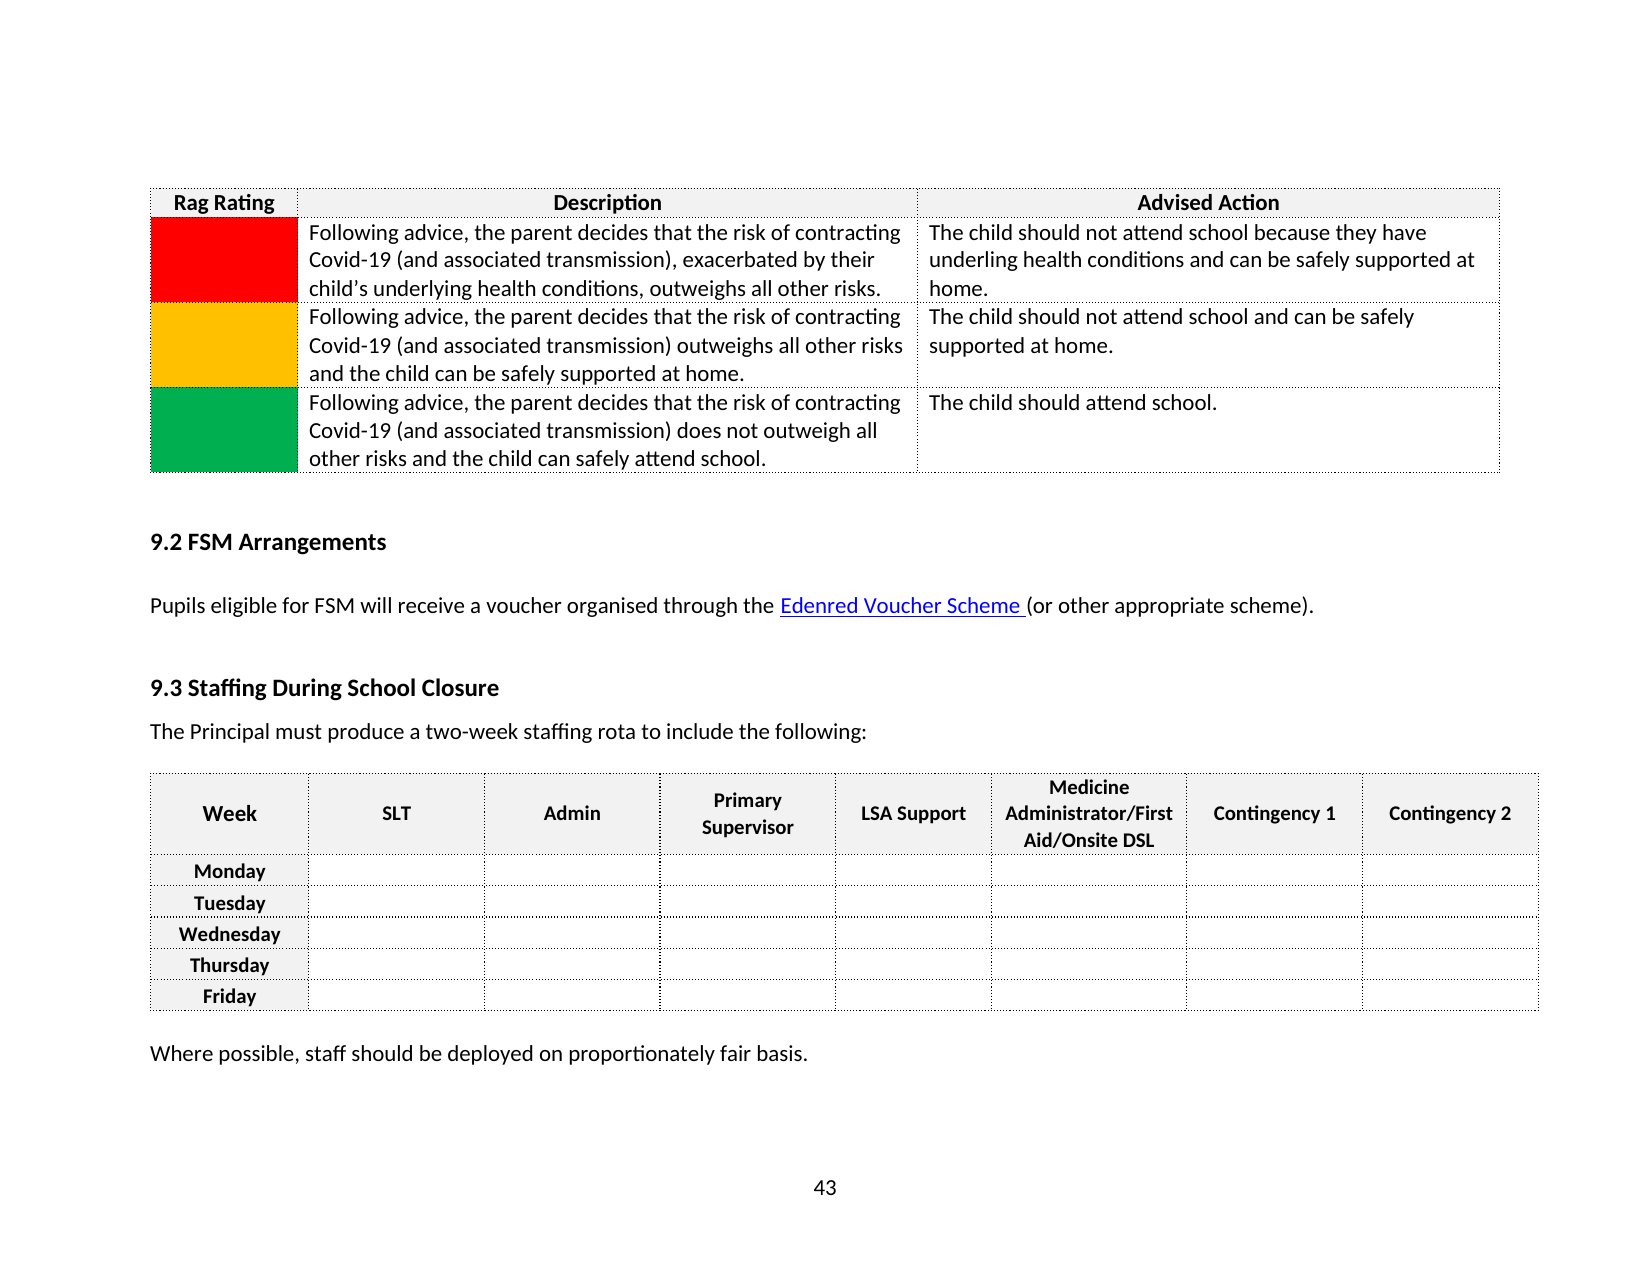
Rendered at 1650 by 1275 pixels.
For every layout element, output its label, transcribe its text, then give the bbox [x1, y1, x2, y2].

table_cell [992, 979, 1187, 1010]
table_header Advised Action [918, 188, 1499, 217]
table_cell [1187, 916, 1362, 948]
table_cell [836, 979, 992, 1010]
text Where possible, staff should be deployed on proportionately fair basis. [150, 1039, 1500, 1067]
table_cell [660, 916, 836, 948]
table_cell [992, 916, 1187, 948]
table_cell Thursday [151, 948, 309, 979]
table_cell [1362, 948, 1538, 979]
table_cell [1187, 979, 1362, 1010]
table_cell [660, 854, 836, 885]
table_cell Wednesday [151, 916, 309, 948]
text Pupils eligible for FSM will receive a voucher organised through the Edenred Voucher Scheme (or other appropriate scheme). [150, 591, 1500, 619]
table_cell [1362, 854, 1538, 885]
table_header Rag Rating [151, 188, 298, 217]
table_cell [836, 916, 992, 948]
table_header Contingency 2 [1362, 773, 1538, 854]
table_cell [992, 854, 1187, 885]
table_cell Following advice, the parent decides that the risk of contracting Covid-19 (and associated transmission), exacerbated by their child’s underlying health conditions, outweighs all other risks. [298, 217, 918, 302]
table_cell [1187, 948, 1362, 979]
subtitle 9.3 Staffing During School Closure [150, 672, 1500, 703]
table_cell [1187, 885, 1362, 916]
table_header LSA Support [836, 773, 992, 854]
table_header Primary Supervisor [660, 773, 836, 854]
table_cell Following advice, the parent decides that the risk of contracting Covid-19 (and associated transmission) outweighs all other risks and the child can be safely supported at home. [298, 302, 918, 387]
table_cell [309, 979, 484, 1010]
table_cell [1362, 885, 1538, 916]
table_header Medicine Administrator/First Aid/Onsite DSL [992, 773, 1187, 854]
table_cell [660, 885, 836, 916]
table_cell [484, 979, 660, 1010]
table_cell The child should attend school. [918, 387, 1499, 472]
table_cell [992, 948, 1187, 979]
table_cell [309, 854, 484, 885]
table_header Admin [484, 773, 660, 854]
table_cell Monday [151, 854, 309, 885]
table_cell [151, 387, 298, 472]
table_cell [836, 948, 992, 979]
text The Principal must produce a two-week staffing rota to include the following: [150, 717, 1500, 745]
table_cell [484, 854, 660, 885]
table_cell [151, 302, 298, 387]
table_cell [1362, 979, 1538, 1010]
table_cell Tuesday [151, 885, 309, 916]
table_cell [484, 885, 660, 916]
table_cell [309, 916, 484, 948]
table_cell [836, 854, 992, 885]
table_cell Following advice, the parent decides that the risk of contracting Covid-19 (and associated transmission) does not outweigh all other risks and the child can safely attend school. [298, 387, 918, 472]
table_header Description [298, 188, 918, 217]
table_cell [660, 948, 836, 979]
table_header Week [151, 773, 309, 854]
table_header SLT [309, 773, 484, 854]
table_cell [484, 948, 660, 979]
table_cell [660, 979, 836, 1010]
table_cell [992, 885, 1187, 916]
table_header Contingency 1 [1187, 773, 1362, 854]
table_cell The child should not attend school and can be safely supported at home. [918, 302, 1499, 387]
subtitle 9.2 FSM Arrangements [150, 526, 1500, 556]
table_cell [309, 885, 484, 916]
table_cell [836, 885, 992, 916]
table_cell [484, 916, 660, 948]
table_cell [151, 217, 298, 302]
table_cell [1362, 916, 1538, 948]
table_cell The child should not attend school because they have underling health conditions and can be safely supported at home. [918, 217, 1499, 302]
table_cell [1187, 854, 1362, 885]
table_cell [309, 948, 484, 979]
table_cell Friday [151, 979, 309, 1010]
